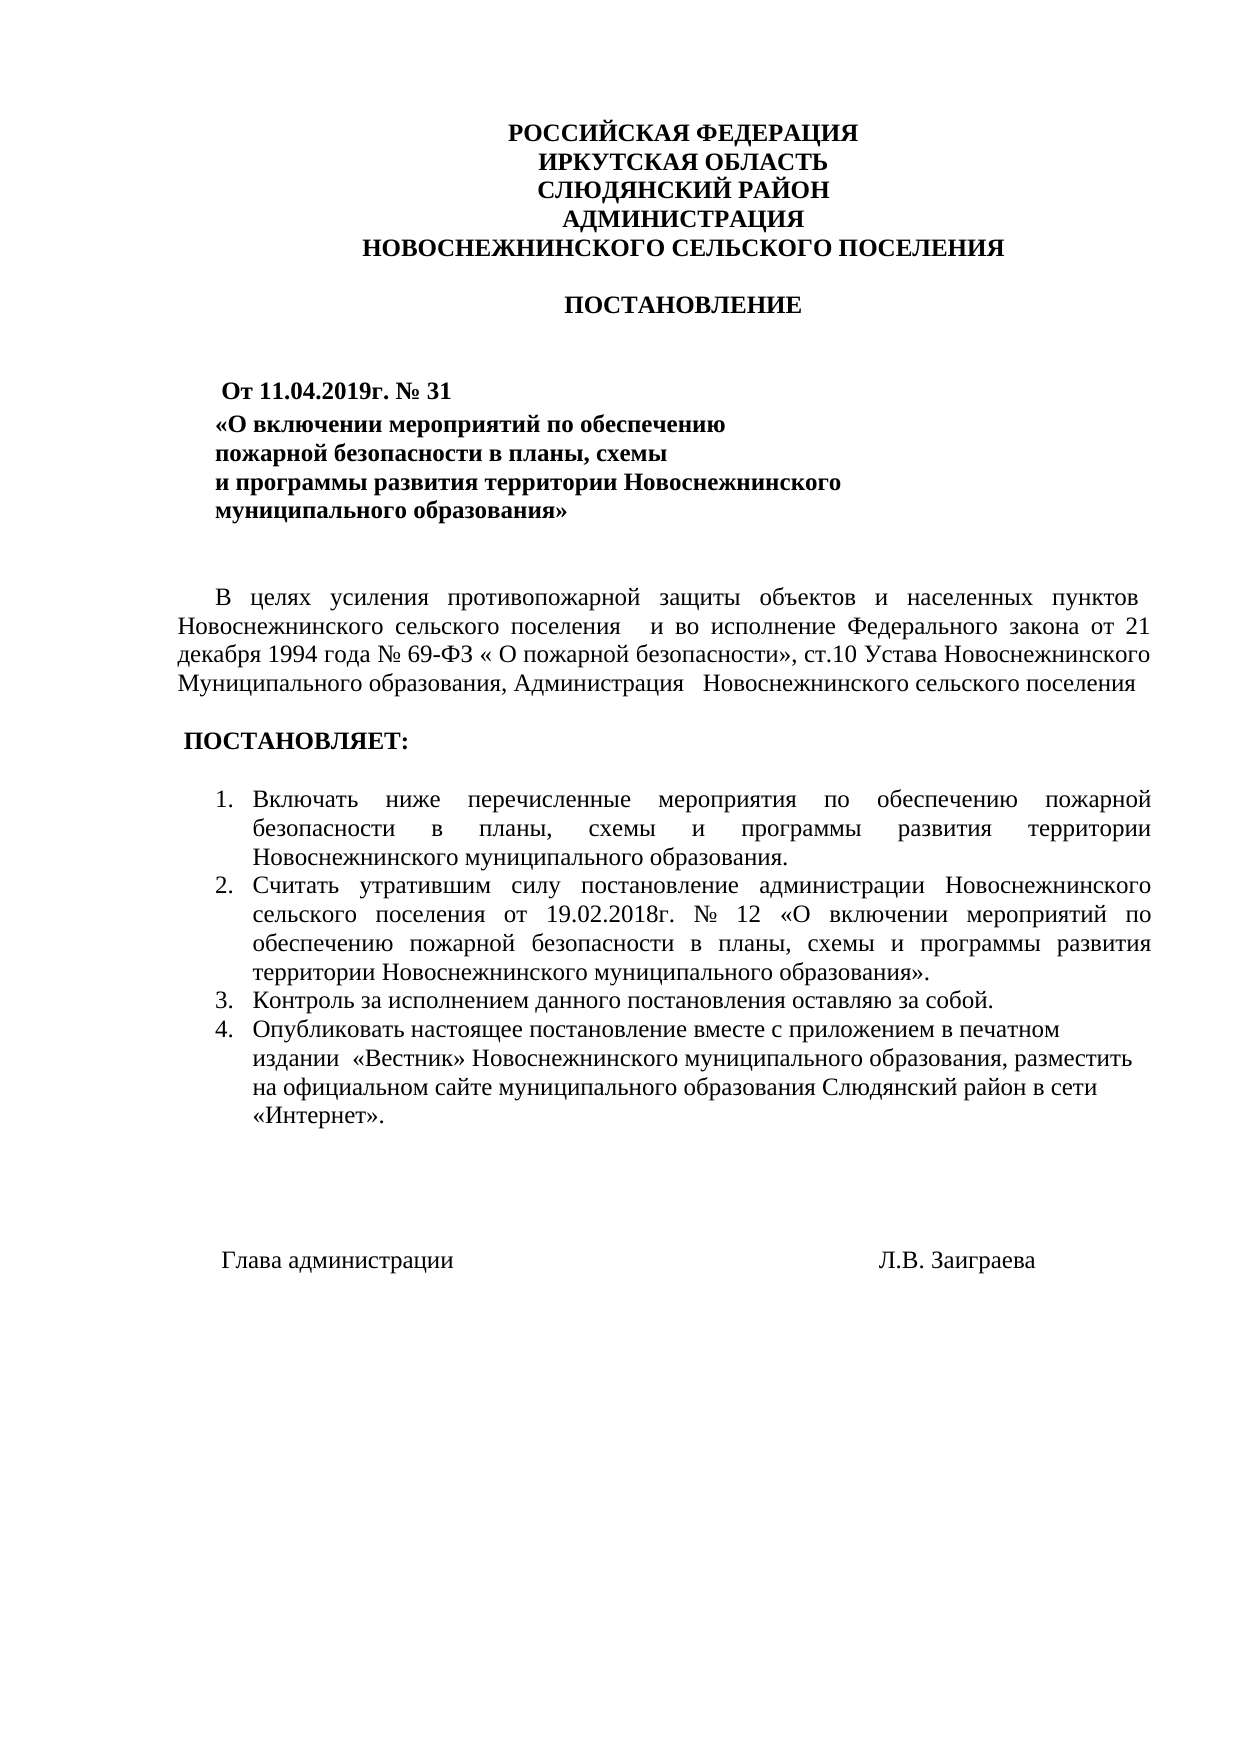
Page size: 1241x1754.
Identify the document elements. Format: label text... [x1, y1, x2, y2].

text и программы развития территории Новоснежнинского [177, 467, 1152, 495]
text Глава администрации Л.В. Заиграева [177, 1245, 1152, 1274]
text НОВОСНЕЖНИНСКОГО СЕЛЬСКОГО ПОСЕЛЕНИЯ [177, 233, 1152, 262]
text От 11.04.2019г. № 31 [177, 376, 1152, 405]
text ИРКУТСКАЯ ОБЛАСТЬ [177, 147, 1152, 176]
text ПОСТАНОВЛЕНИЕ [177, 291, 1152, 319]
list Включать ниже перечисленные мероприятия по обеспечению пожарной безопасности в планы, схемы и программы развития территории Новоснежнинского муниципального образования. [215, 784, 1152, 870]
text РОССИЙСКАЯ ФЕДЕРАЦИЯ [177, 118, 1152, 147]
text СЛЮДЯНСКИЙ РАЙОН [177, 176, 1152, 204]
text муниципального образования» [177, 495, 1152, 524]
text «О включении мероприятий по обеспечению [177, 409, 1152, 438]
text В целях усиления противопожарной защиты объектов и населенных пунктов Новоснежнинского сельского поселения и во исполнение Федерального закона от 21 декабря 1994 года № 69-ФЗ « О пожарной безопасности», ст.10 Устава Новоснежнинского Муниципального образования, Администрация Новоснежнинского сельского поселения [177, 582, 1152, 697]
list Считать утратившим силу постановление администрации Новоснежнинского сельского поселения от 19.02.2018г. № 12 «О включении мероприятий по обеспечению пожарной безопасности в планы, схемы и программы развития территории Новоснежнинского муниципального образования». [215, 870, 1152, 985]
text АДМИНИСТРАЦИЯ [177, 204, 1152, 233]
list Контроль за исполнением данного постановления оставляю за собой. [215, 985, 1152, 1014]
text пожарной безопасности в планы, схемы [177, 438, 1152, 467]
list Опубликовать настоящее постановление вместе с приложением в печатном издании «Вестник» Новоснежнинского муниципального образования, разместить на официальном сайте муниципального образования Слюдянский район в сети «Интернет». [215, 1014, 1152, 1129]
text ПОСТАНОВЛЯЕТ: [177, 726, 1152, 755]
